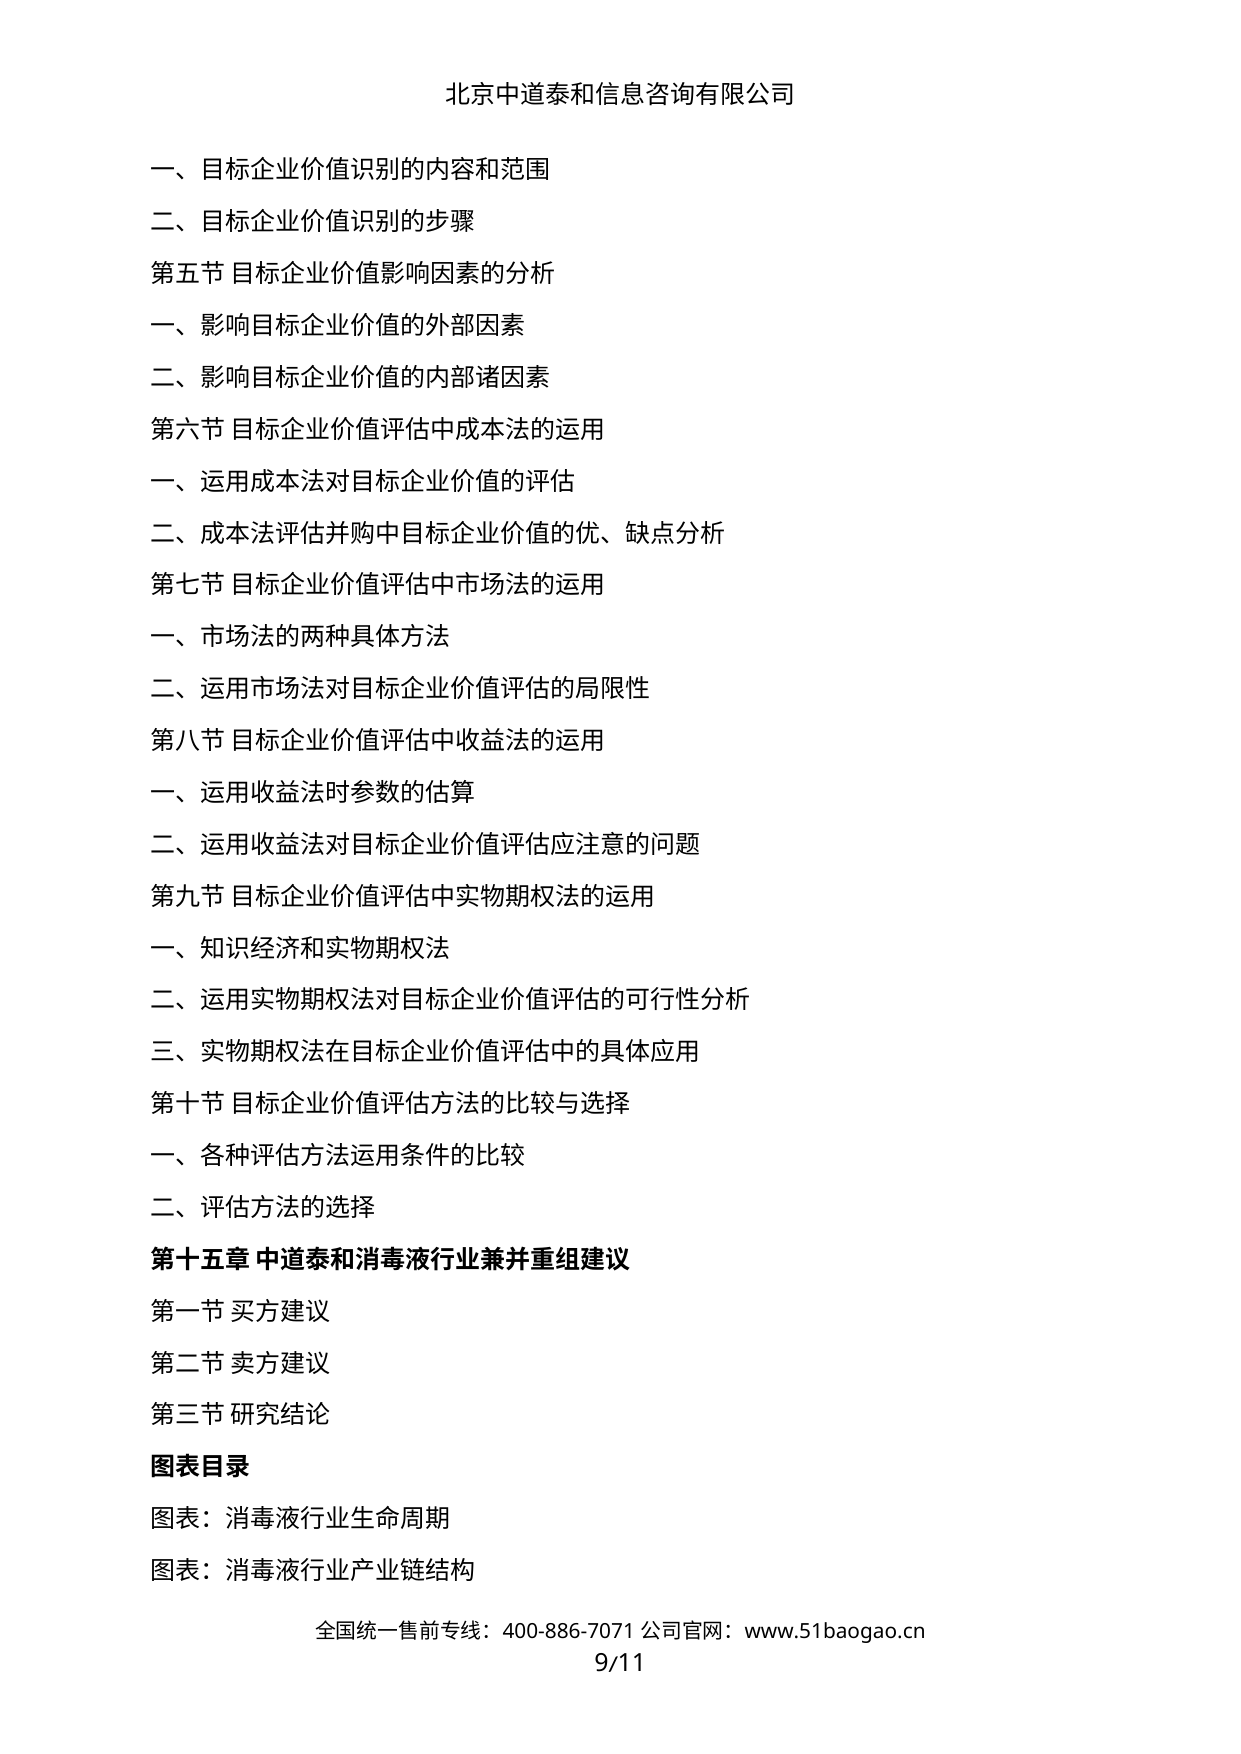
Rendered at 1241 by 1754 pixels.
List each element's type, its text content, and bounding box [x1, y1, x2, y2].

text 二、目标企业价值识别的步骤 [150, 202, 1090, 238]
text 第二节 卖方建议 [150, 1343, 1090, 1379]
text 一、目标企业价值识别的内容和范围 [150, 150, 1090, 186]
text 第五节 目标企业价值影响因素的分析 [150, 254, 1090, 290]
text 二、影响目标企业价值的内部诸因素 [150, 357, 1090, 394]
text 二、评估方法的选择 [150, 1187, 1090, 1224]
text 图表目录 [150, 1447, 1090, 1483]
text 三、实物期权法在目标企业价值评估中的具体应用 [150, 1032, 1090, 1068]
text 第八节 目标企业价值评估中收益法的运用 [150, 721, 1090, 757]
text 一、市场法的两种具体方法 [150, 617, 1090, 653]
text 一、知识经济和实物期权法 [150, 928, 1090, 964]
text 一、影响目标企业价值的外部因素 [150, 306, 1090, 342]
text 二、运用收益法对目标企业价值评估应注意的问题 [150, 824, 1090, 861]
text 第十节 目标企业价值评估方法的比较与选择 [150, 1084, 1090, 1120]
text 第六节 目标企业价值评估中成本法的运用 [150, 409, 1090, 446]
text 二、成本法评估并购中目标企业价值的优、缺点分析 [150, 513, 1090, 549]
text 一、各种评估方法运用条件的比较 [150, 1136, 1090, 1172]
text 第三节 研究结论 [150, 1395, 1090, 1431]
text 二、运用市场法对目标企业价值评估的局限性 [150, 669, 1090, 705]
text 图表：消毒液行业产业链结构 [150, 1551, 1090, 1587]
text 一、运用成本法对目标企业价值的评估 [150, 461, 1090, 497]
text 第七节 目标企业价值评估中市场法的运用 [150, 565, 1090, 601]
text 图表：消毒液行业生命周期 [150, 1499, 1090, 1535]
text 第一节 买方建议 [150, 1291, 1090, 1327]
text 二、运用实物期权法对目标企业价值评估的可行性分析 [150, 980, 1090, 1016]
text 第九节 目标企业价值评估中实物期权法的运用 [150, 876, 1090, 912]
text 一、运用收益法时参数的估算 [150, 772, 1090, 809]
text 第十五章 中道泰和消毒液行业兼并重组建议 [150, 1239, 1090, 1276]
